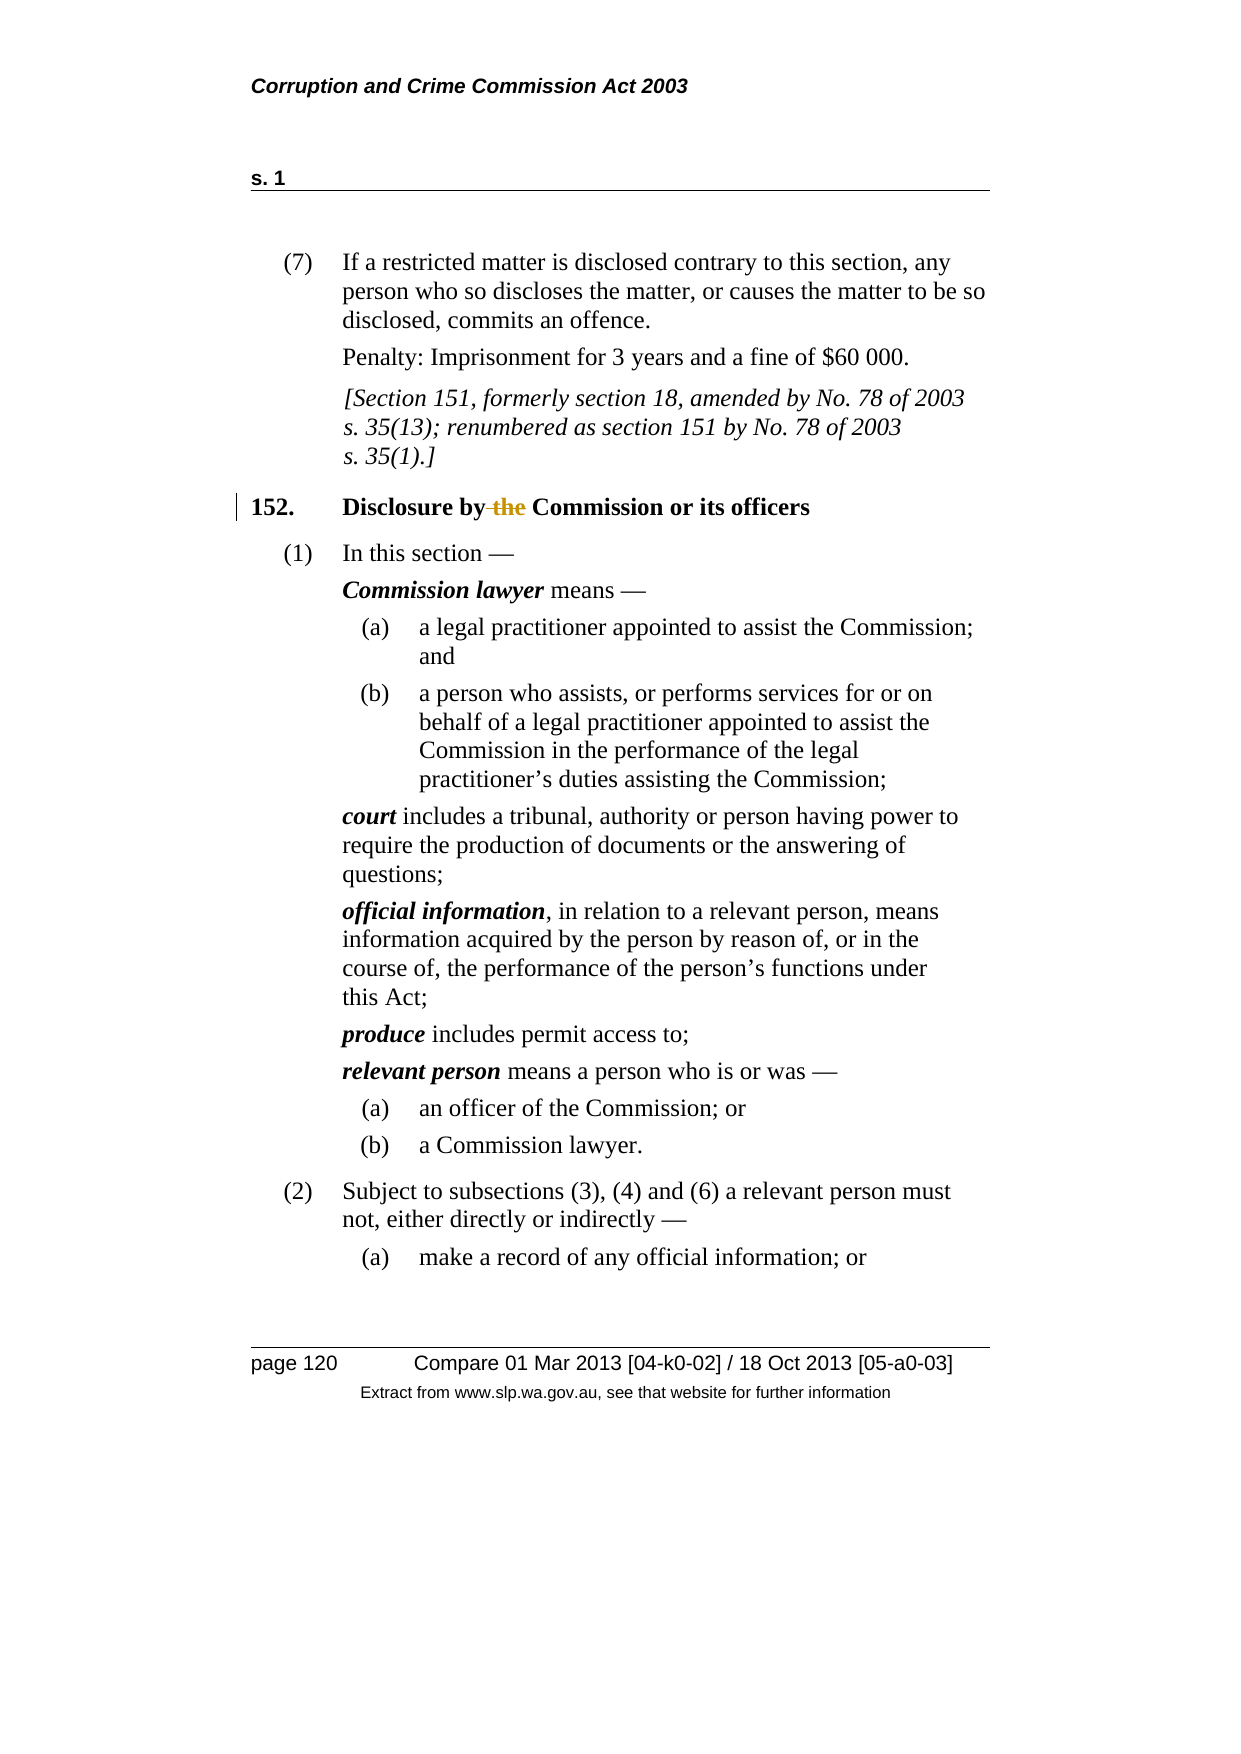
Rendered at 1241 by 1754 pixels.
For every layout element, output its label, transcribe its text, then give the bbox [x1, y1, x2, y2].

text produce includes permit access to; [251, 1019, 990, 1048]
subtitle 152. Disclosure by Commission or its officers [251, 492, 990, 521]
text (2) Subject to subsections (3), (4) and (6) a relevant person must not, either directly or indirectly — [251, 1176, 990, 1233]
text [Section 151, formerly section 18, amended by No. 78 of 2003 s. 35(13); renumbered as section 151 by No. 78 of 2003 s. 35(1).] [251, 383, 990, 469]
text (a) make a record of any official information; or [251, 1242, 990, 1270]
text Commission lawyer means — [251, 575, 990, 604]
text Penalty: Imprisonment for 3 years and a fine of $60 000. [251, 342, 990, 371]
text (a) an officer of the Commission; or [251, 1093, 990, 1122]
text (1) In this section — [251, 538, 990, 567]
text court includes a tribunal, authority or person having power to require the production of documents or the answering of questions; [251, 801, 990, 887]
text (a) a legal practitioner appointed to assist the Commission; and [251, 612, 990, 669]
text (b) a Commission lawyer. [251, 1130, 990, 1159]
text (b) a person who assists, or performs services for or on behalf of a legal practitioner appointed to assist the Commission in the performance of the legal practitioner’s duties assisting the Commission; [251, 678, 990, 793]
text relevant person means a person who is or was — [251, 1056, 990, 1085]
text (7) If a restricted matter is disclosed contrary to this section, any person who so discloses the matter, or causes the matter to be so disclosed, commits an offence. [251, 247, 990, 334]
text official information, in relation to a relevant person, means information acquired by the person by reason of, or in the course of, the performance of the person’s functions under this Act; [251, 896, 990, 1011]
